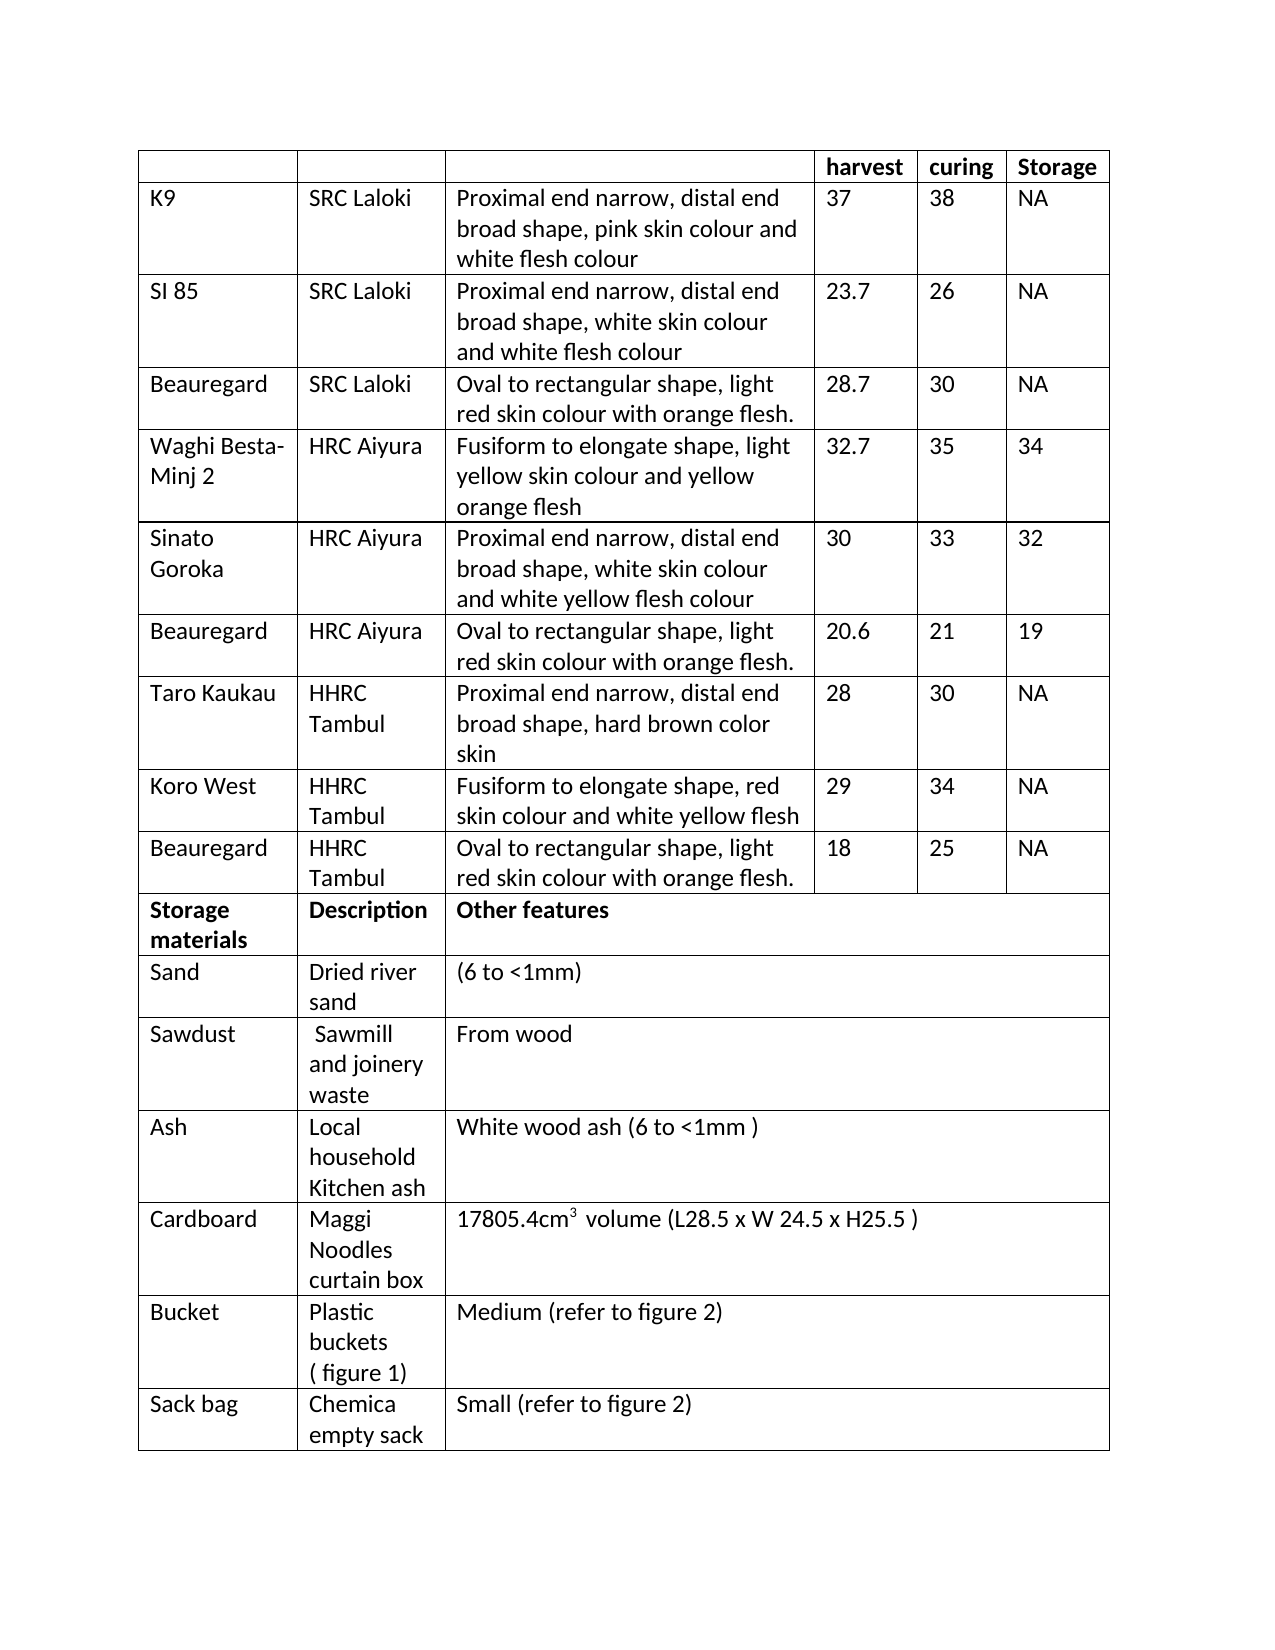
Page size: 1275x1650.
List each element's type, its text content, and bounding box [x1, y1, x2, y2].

table_cell Local household Kitchen ash [298, 1111, 445, 1202]
table_cell Oval to rectangular shape, light red skin colour with orange flesh. [446, 615, 814, 676]
table_cell HHRC Tambul [298, 832, 445, 893]
table_cell 30 [918, 677, 1006, 769]
table_cell SRC Laloki [298, 183, 445, 274]
table_cell 18 [815, 832, 917, 893]
table_cell 32.7 [815, 430, 917, 521]
table_cell 26 [918, 275, 1006, 367]
table_cell Sawmill and joinery waste [298, 1018, 445, 1110]
table_cell Fusiform to elongate shape, red skin colour and white yellow flesh [446, 770, 814, 831]
table_cell 21 [918, 615, 1006, 676]
table_cell White wood ash (6 to <1mm ) [446, 1111, 1109, 1202]
table_cell 34 [918, 770, 1006, 831]
table_cell Oval to rectangular shape, light red skin colour with orange flesh. [446, 832, 814, 893]
table_cell From wood [446, 1018, 1109, 1110]
table_cell Dried river sand [298, 956, 445, 1017]
table_cell SRC Laloki [298, 368, 445, 429]
table_cell NA [1007, 368, 1109, 429]
table_cell Ash [139, 1111, 297, 1202]
table_cell Sack bag [139, 1389, 297, 1449]
table_cell Plastic buckets ( figure 1) [298, 1296, 445, 1387]
table_cell After Storage [1007, 151, 1109, 182]
table_cell HRC Aiyura [298, 523, 445, 614]
table_cell NA [1007, 677, 1109, 769]
table_cell 38 [918, 183, 1006, 274]
table_cell After curing [918, 151, 1006, 182]
table_cell Proximal end narrow, distal end broad shape, hard brown color skin [446, 677, 814, 769]
table_cell 37 [815, 183, 917, 274]
table_cell NA [1007, 275, 1109, 367]
table_cell K9 [139, 183, 297, 274]
table_cell HRC Aiyura [298, 615, 445, 676]
table_cell Oval to rectangular shape, light red skin colour with orange flesh. [446, 368, 814, 429]
table_cell Other features [446, 894, 1109, 955]
table_cell 28 [815, 677, 917, 769]
table_cell 29 [815, 770, 917, 831]
table_cell 30 [815, 523, 917, 614]
table_cell 19 [1007, 615, 1109, 676]
table_cell At harvest [815, 151, 917, 182]
table_cell HRC Aiyura [298, 430, 445, 521]
table_cell Medium (refer to figure 2) [446, 1296, 1109, 1387]
table_cell Waghi Besta-Minj 2 [139, 430, 297, 521]
table_cell Proximal end narrow, distal end broad shape, white skin colour and white yellow flesh colour [446, 523, 814, 614]
table_cell 23.7 [815, 275, 917, 367]
table_cell Proximal end narrow, distal end broad shape, white skin colour and white flesh colour [446, 275, 814, 367]
table_cell Storage materials [139, 894, 297, 955]
table_cell NA [1007, 183, 1109, 274]
table_cell 25 [918, 832, 1006, 893]
table_cell 33 [918, 523, 1006, 614]
table_cell NA [1007, 770, 1109, 831]
table_cell Cardboard [139, 1203, 297, 1295]
table_cell NA [1007, 832, 1109, 893]
table_cell Proximal end narrow, distal end broad shape, pink skin colour and white flesh colour [446, 183, 814, 274]
table_cell 35 [918, 430, 1006, 521]
table_cell SRC Laloki [298, 275, 445, 367]
table_cell Sawdust [139, 1018, 297, 1110]
table_cell Koro West [139, 770, 297, 831]
table_cell 17805.4cm3 volume (L28.5 x W 24.5 x H25.5 ) [446, 1203, 1109, 1295]
table_cell 20.6 [815, 615, 917, 676]
table_cell Maggi Noodles curtain box [298, 1203, 445, 1295]
table_cell (6 to <1mm) [446, 956, 1109, 1017]
table_cell HHRC Tambul [298, 770, 445, 831]
table_cell Bucket [139, 1296, 297, 1387]
table_cell 28.7 [815, 368, 917, 429]
table_cell 30 [918, 368, 1006, 429]
table_cell HHRC Tambul [298, 677, 445, 769]
table_cell Beauregard [139, 615, 297, 676]
table_cell SI 85 [139, 275, 297, 367]
table_cell Sinato Goroka [139, 523, 297, 614]
table_cell Chemica empty sack [298, 1389, 445, 1449]
table_cell Taro Kaukau [139, 677, 297, 769]
table_cell 32 [1007, 523, 1109, 614]
table_cell 34 [1007, 430, 1109, 521]
table_cell Beauregard [139, 368, 297, 429]
table_cell Small (refer to figure 2) [446, 1389, 1109, 1449]
table_cell Fusiform to elongate shape, light yellow skin colour and yellow orange flesh [446, 430, 814, 521]
table_cell Beauregard [139, 832, 297, 893]
table_cell Description [298, 894, 445, 955]
table_cell Sand [139, 956, 297, 1017]
